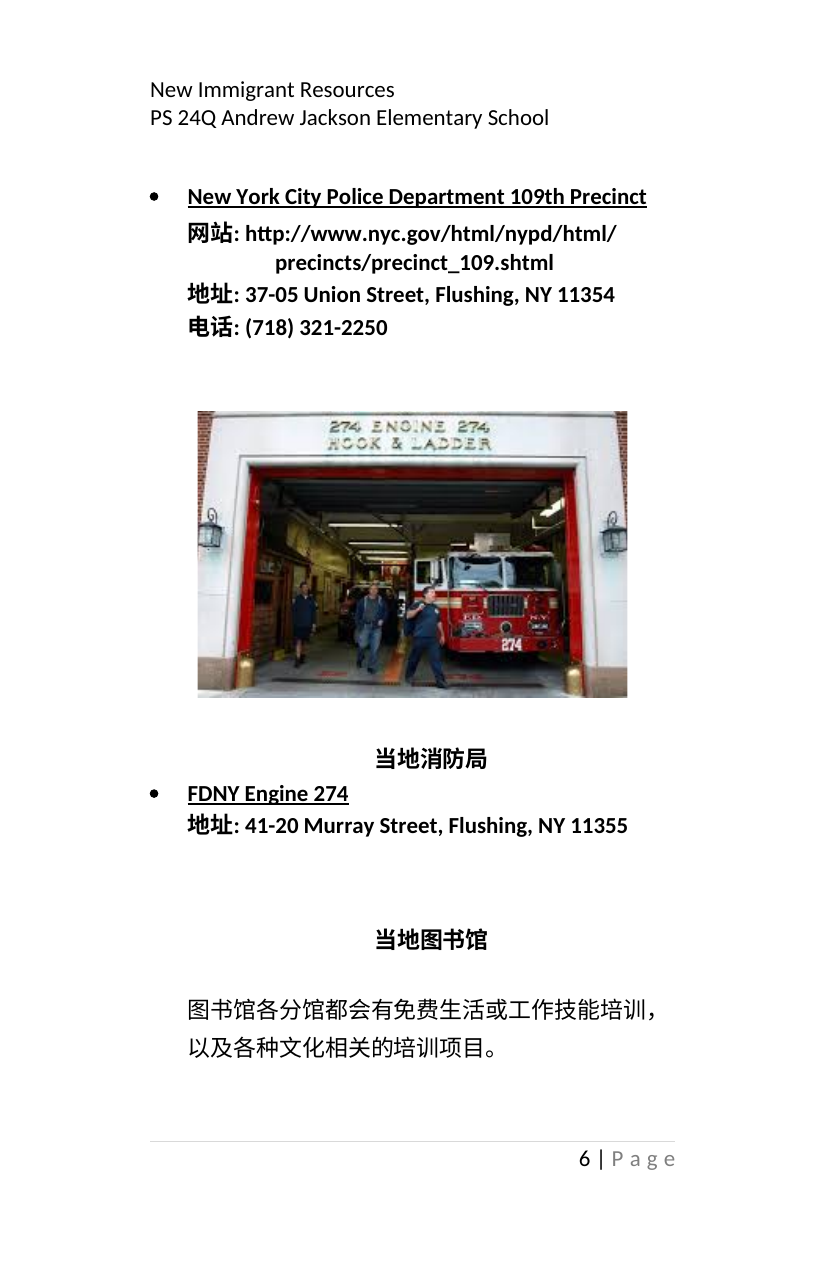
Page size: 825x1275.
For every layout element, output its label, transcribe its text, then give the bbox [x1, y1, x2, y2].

list 当地消防局 [187, 741, 675, 774]
picture [197, 411, 628, 698]
list 地址: 41-20 Murray Street, Flushing, NY 11355 [187, 807, 675, 841]
list precincts/precinct_109.shtml [187, 248, 675, 276]
list 网站: http://www.nyc.gov/html/nypd/html/ [187, 214, 675, 248]
list 当地图书馆 [187, 922, 675, 955]
list 电话: (718) 321-2250 [187, 309, 675, 342]
list New York City Police Department 109th Precinct [150, 182, 675, 210]
list 地址: 37-05 Union Street, Flushing, NY 11354 [187, 276, 675, 309]
list 图书馆各分馆都会有免费生活或工作技能培训，以及各种文化相关的培训项目。 [187, 992, 675, 1063]
list FDNY Engine 274 [150, 779, 675, 807]
